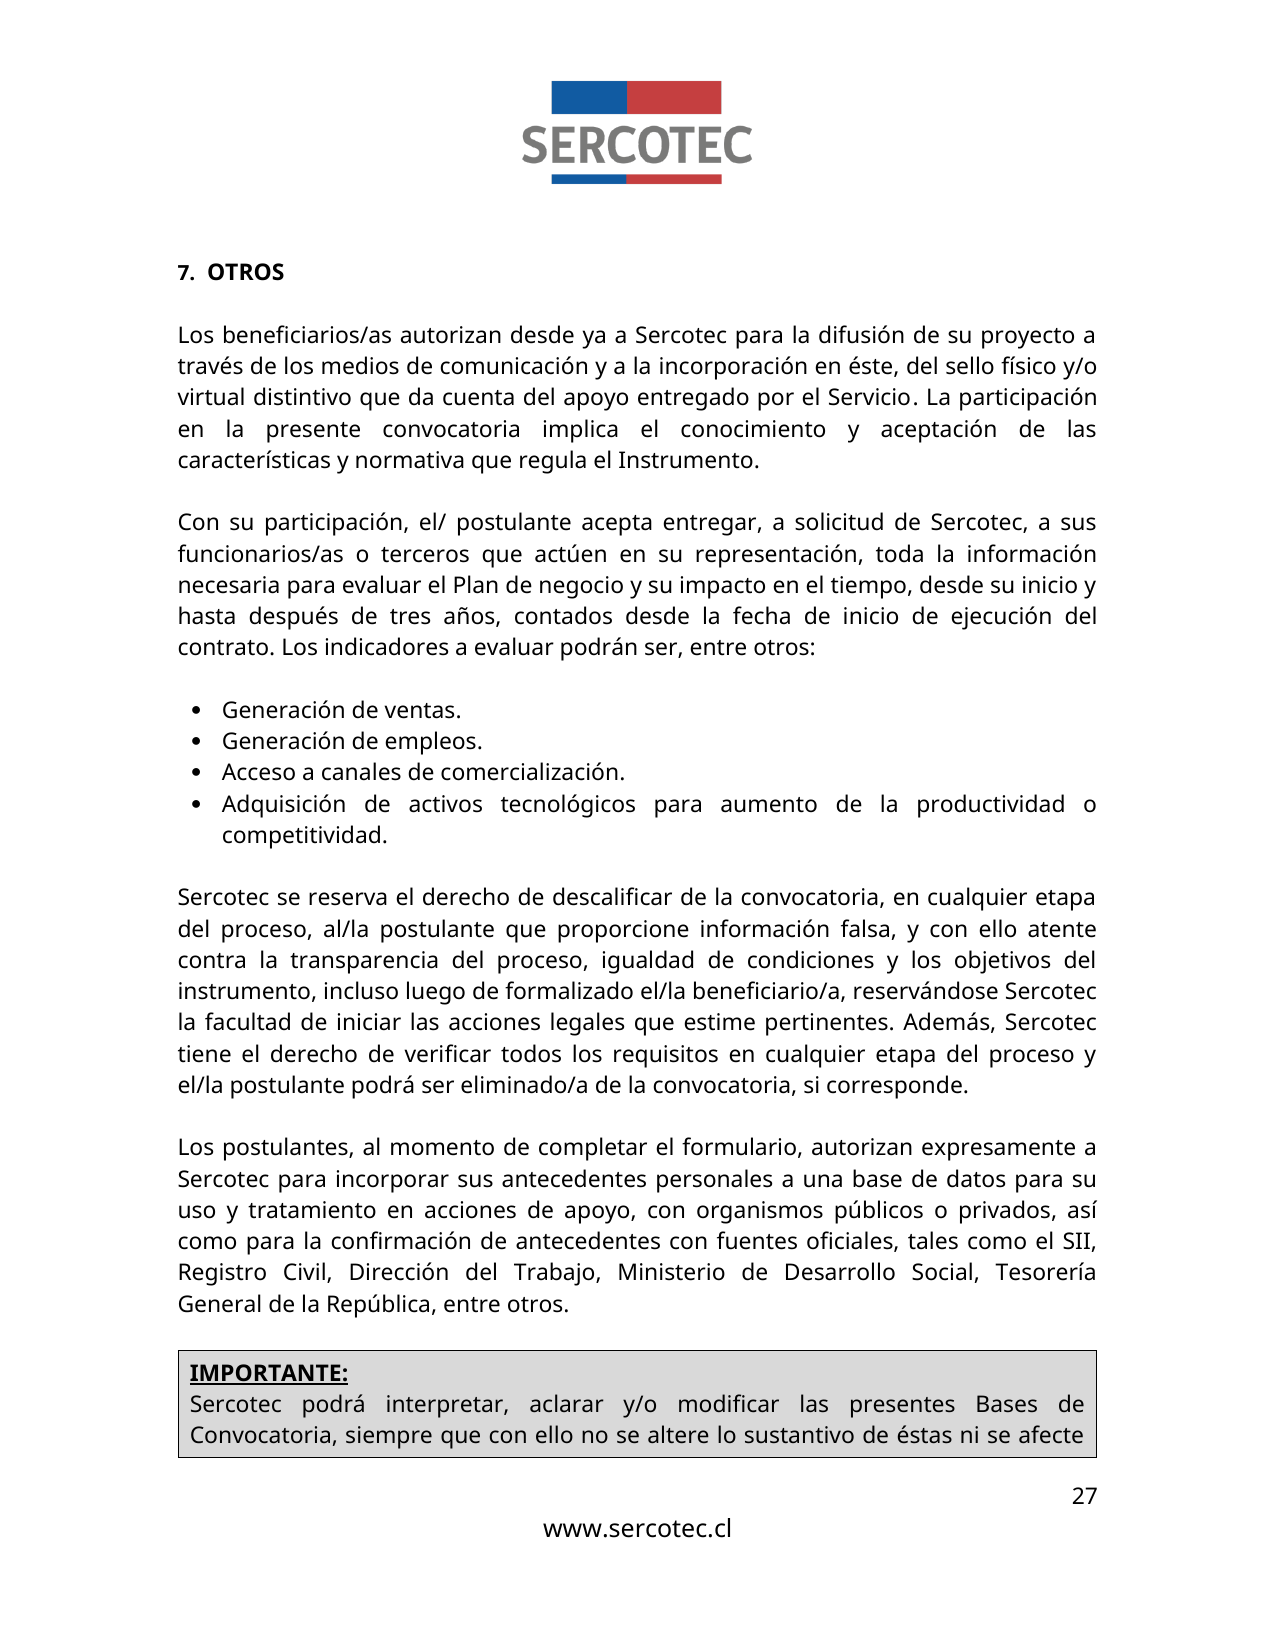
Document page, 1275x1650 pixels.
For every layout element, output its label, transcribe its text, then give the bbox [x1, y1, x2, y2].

list Adquisición de activos tecnológicos para aumento de la productividad o competitividad. [192, 787, 1098, 850]
list Generación de empleos. [192, 725, 1098, 756]
text Sercotec se reserva el derecho de descalificar de la convocatoria, en cualquier etapa del proceso, al/la postulante que proporcione información falsa, y con ello atente contra la transparencia del proceso, igualdad de condiciones y los objetivos del instrumento, incluso luego de formalizado el/la beneficiario/a, reservándose Sercotec la facultad de iniciar las acciones legales que estime pertinentes. Además, Sercotec tiene el derecho de verificar todos los requisitos en cualquier etapa del proceso y el/la postulante podrá ser eliminado/a de la convocatoria, si corresponde. [177, 881, 1098, 1100]
text Los beneficiarios/as autorizan desde ya a Sercotec para la difusión de su proyecto a través de los medios de comunicación y a la incorporación en éste, del sello físico y/o virtual distintivo que da cuenta del apoyo entregado por el Servicio. La participación en la presente convocatoria implica el conocimiento y aceptación de las características y normativa que regula el Instrumento. [177, 319, 1098, 475]
list Generación de ventas. [192, 694, 1098, 725]
list Acceso a canales de comercialización. [192, 756, 1098, 787]
text Con su participación, el/ postulante acepta entregar, a solicitud de Sercotec, a sus funcionarios/as o terceros que actúen en su representación, toda la información necesaria para evaluar el Plan de negocio y su impacto en el tiempo, desde su inicio y hasta después de tres años, contados desde la fecha de inicio de ejecución del contrato. Los indicadores a evaluar podrán ser, entre otros: [177, 506, 1098, 662]
text Los postulantes, al momento de completar el formulario, autorizan expresamente a Sercotec para incorporar sus antecedentes personales a una base de datos para su uso y tratamiento en acciones de apoyo, con organismos públicos o privados, así como para la confirmación de antecedentes con fuentes oficiales, tales como el SII, Registro Civil, Dirección del Trabajo, Ministerio de Desarrollo Social, Tesorería General de la República, entre otros. [177, 1131, 1098, 1319]
picture [512, 73, 763, 194]
list OTROS [177, 256, 1098, 287]
